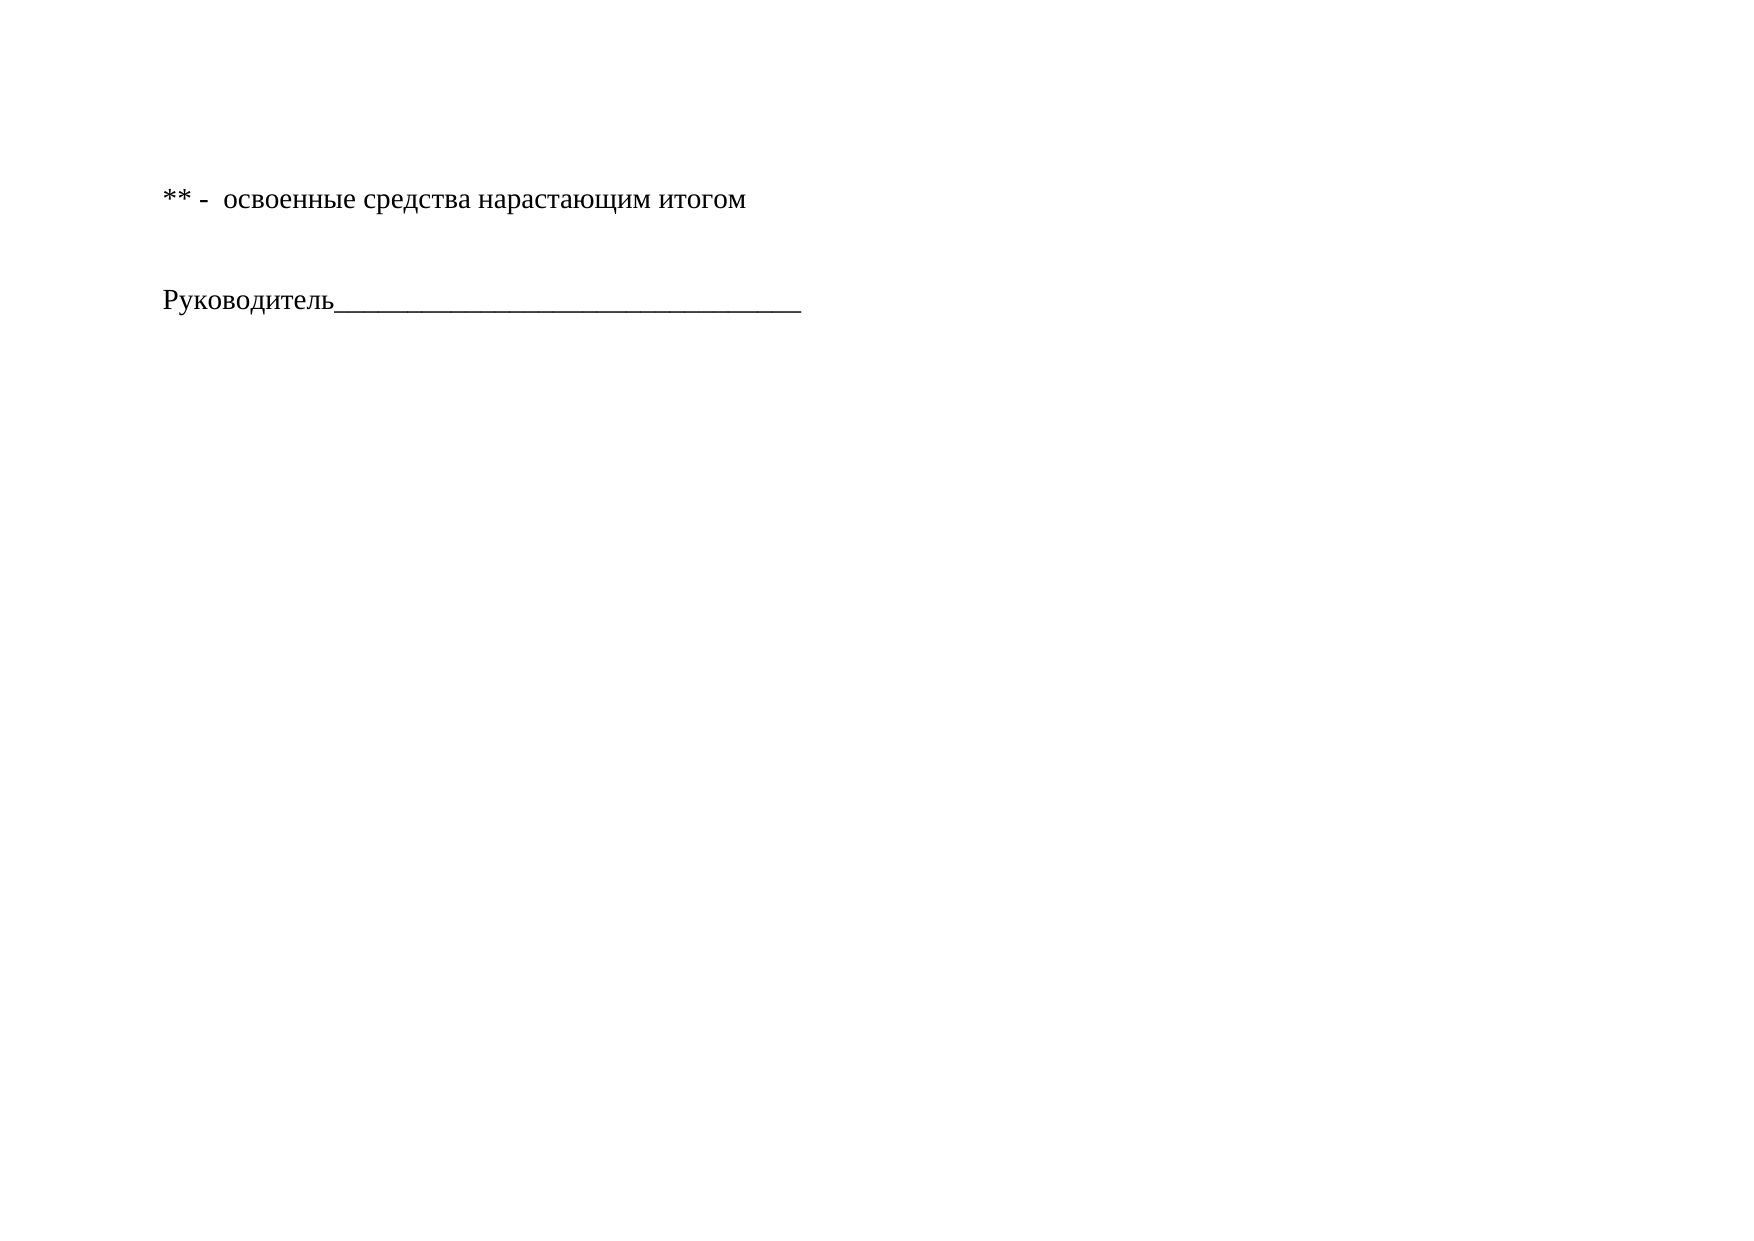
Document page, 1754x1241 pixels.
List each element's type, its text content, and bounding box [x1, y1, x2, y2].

text Руководитель________________________________ [89, 282, 1636, 315]
text ** - освоенные средства нарастающим итогом [89, 181, 1636, 215]
